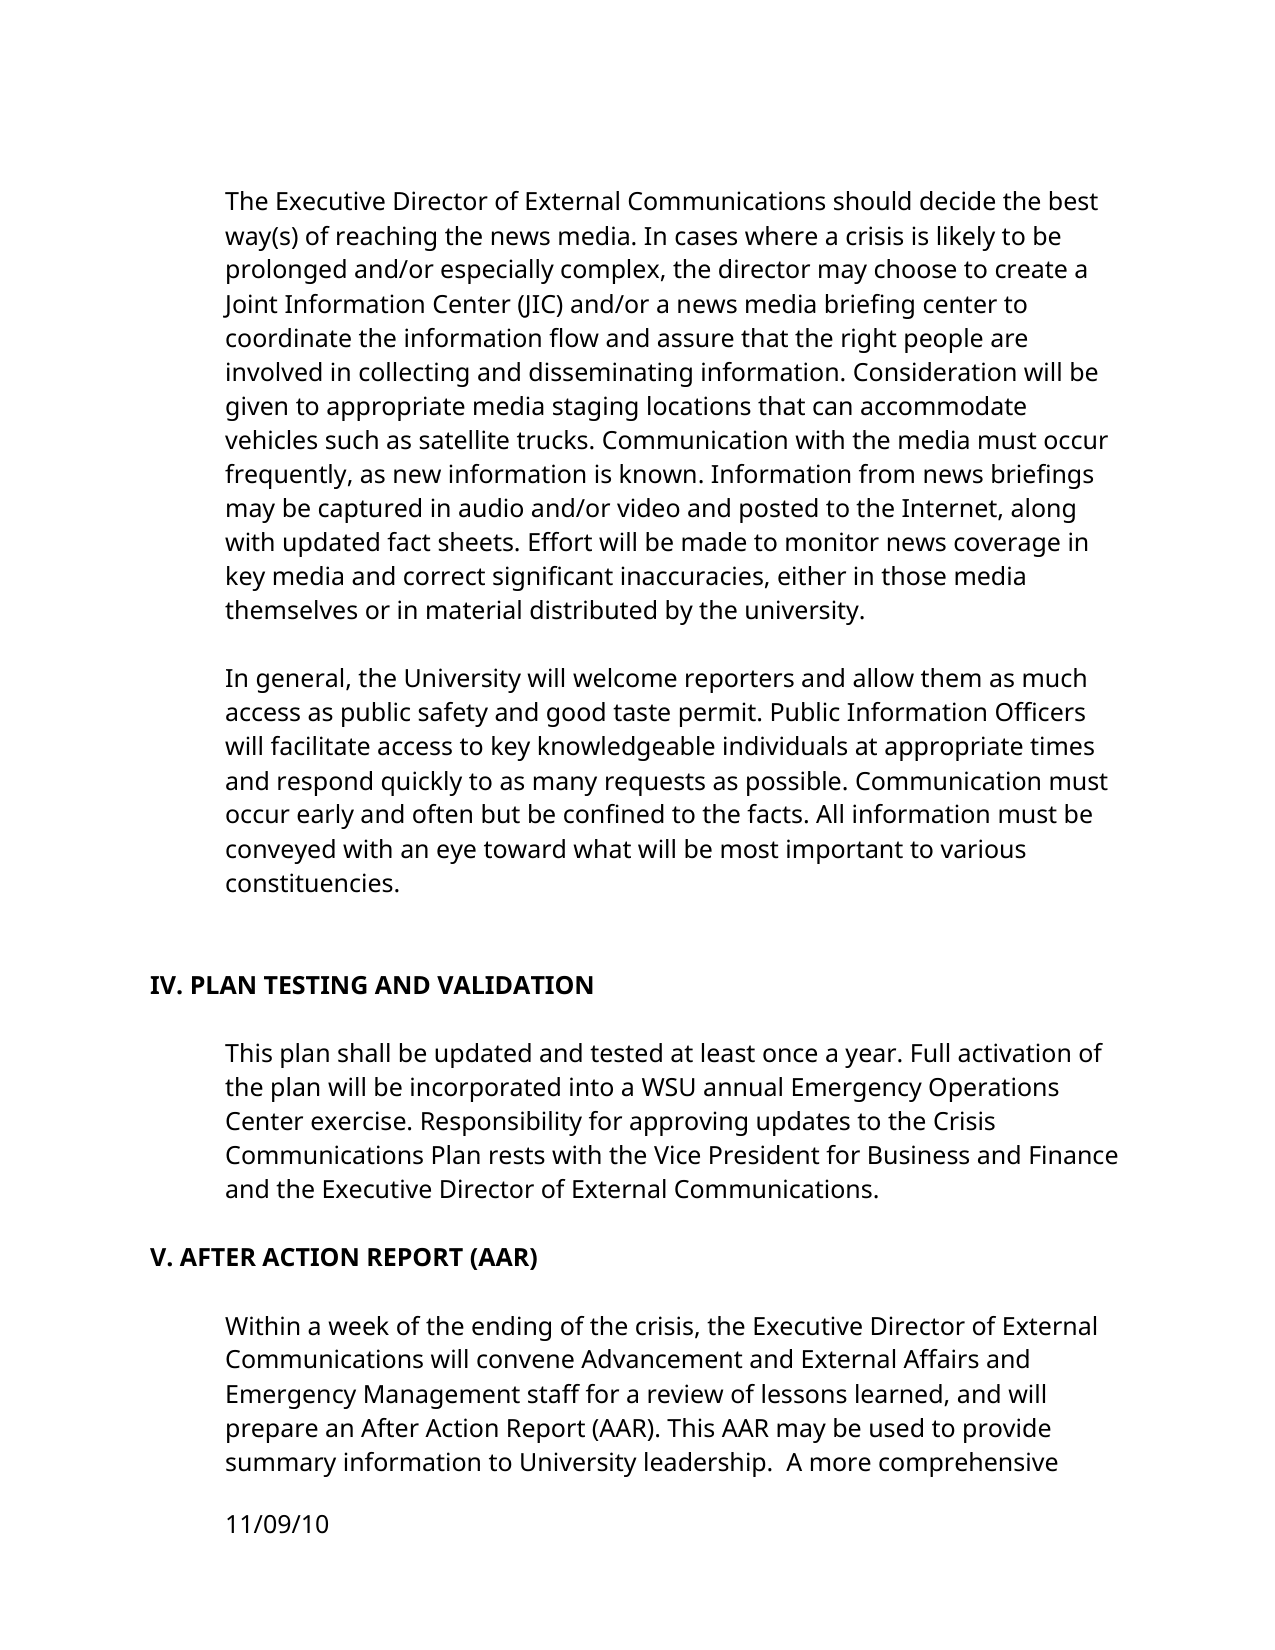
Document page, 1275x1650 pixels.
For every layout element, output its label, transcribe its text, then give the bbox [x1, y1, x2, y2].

text The Executive Director of External Communications should decide the best way(s) of reaching the news media. In cases where a crisis is likely to be prolonged and/or especially complex, the director may choose to create a Joint Information Center (JIC) and/or a news media briefing center to coordinate the information flow and assure that the right people are involved in collecting and disseminating information. Consideration will be given to appropriate media staging locations that can accommodate vehicles such as satellite trucks. Communication with the media must occur frequently, as new information is known. Information from news briefings may be captured in audio and/or video and posted to the Internet, along with updated fact sheets. Effort will be made to monitor news coverage in key media and correct significant inaccuracies, either in those media themselves or in material distributed by the university. [225, 184, 1125, 627]
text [225, 1308, 1125, 1478]
text In general, the University will welcome reporters and allow them as much access as public safety and good taste permit. Public Information Officers will facilitate access to key knowledgeable individuals at appropriate times and respond quickly to as many requests as possible. Communication must occur early and often but be confined to the facts. All information must be conveyed with an eye toward what will be most important to various constituencies. [225, 661, 1125, 899]
text IV. PLAN TESTING AND VALIDATION [150, 967, 1125, 1002]
text This plan shall be updated and tested at least once a year. Full activation of the plan will be incorporated into a WSU annual Emergency Operations Center exercise. Responsibility for approving updates to the Crisis Communications Plan rests with the Vice President for Business and Finance and the Executive Director of External Communications. [225, 1036, 1125, 1206]
text V. AFTER ACTION REPORT (AAR) [150, 1240, 1125, 1274]
